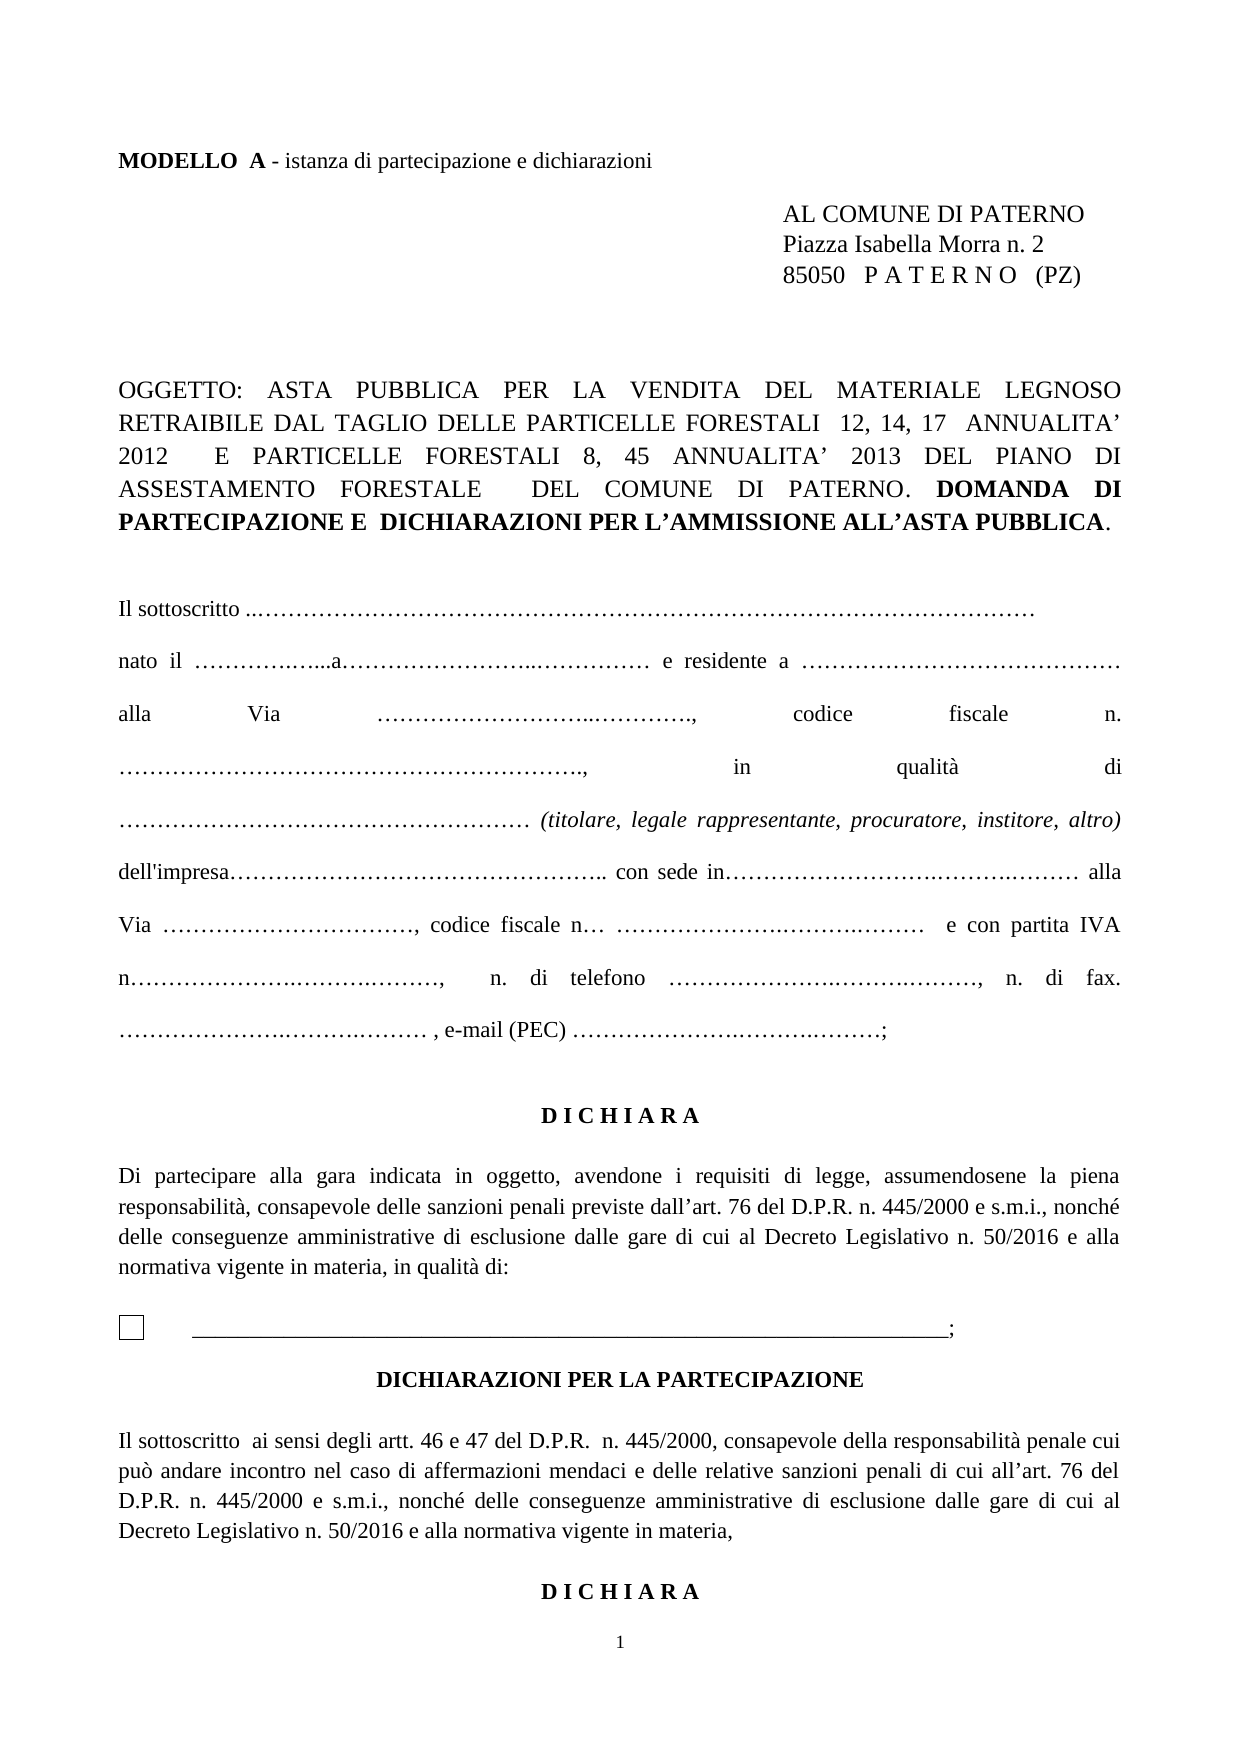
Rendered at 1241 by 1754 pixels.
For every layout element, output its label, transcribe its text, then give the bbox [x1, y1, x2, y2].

text 85050 P A T E R N O (PZ) [118, 260, 1122, 289]
text nato il ………….…...a……………………..…………… e residente a …………………………………… alla Via ………………………..…………., codice fiscale n. ……………………………………………………., in qualità di ……………………………………………… (titolare, legale rappresentante, procuratore, institore, altro) dell'impresa………………………………………….. con sede in……………………….……….……… alla Via ……………………………, codice fiscale n… ………………….……….……… e con partita IVA n………………….……….………, n. di telefono ………………….……….………, n. di fax. ………………….……….……… , e-mail (PEC) ………………….……….………; [118, 647, 1122, 1043]
text __________________________________________________________________; [118, 1314, 1122, 1340]
text Il sottoscritto ai sensi degli artt. 46 e 47 del D.P.R. n. 445/2000, consapevole della responsabilità penale cui può andare incontro nel caso di affermazioni mendaci e delle relative sanzioni penali di cui all’art. 76 del D.P.R. n. 445/2000 e s.m.i., nonché delle conseguenze amministrative di esclusione dalle gare di cui al Decreto Legislativo n. 50/2016 e alla normativa vigente in materia, [118, 1427, 1122, 1544]
text Piazza Isabella Morra n. 2 [118, 229, 1122, 258]
text AL COMUNE DI PATERNO [118, 199, 1122, 227]
text DICHIARAZIONI PER LA PARTECIPAZIONE [118, 1366, 1122, 1393]
text Il sottoscritto ..………………………………………………………………………………………… [118, 595, 1122, 621]
text MODELLO A - istanza di partecipazione e dichiarazioni [118, 148, 1122, 174]
text D I C H I A R A [118, 1102, 1122, 1128]
text OGGETTO: ASTA PUBBLICA PER LA VENDITA DEL MATERIALE LEGNOSO RETRAIBILE DAL TAGLIO DELLE PARTICELLE FORESTALI 12, 14, 17 ANNUALITA’ 2012 E PARTICELLE FORESTALI 8, 45 ANNUALITA’ 2013 DEL PIANO DI ASSESTAMENTO FORESTALE DEL COMUNE DI PATERNO. DOMANDA DI PARTECIPAZIONE E DICHIARAZIONI PER L’AMMISSIONE ALL’ASTA PUBBLICA. [118, 375, 1122, 536]
text D I C H I A R A [118, 1578, 1122, 1604]
text Di partecipare alla gara indicata in oggetto, avendone i requisiti di legge, assumendosene la piena responsabilità, consapevole delle sanzioni penali previste dall’art. 76 del D.P.R. n. 445/2000 e s.m.i., nonché delle conseguenze amministrative di esclusione dalle gare di cui al Decreto Legislativo n. 50/2016 e alla normativa vigente in materia, in qualità di: [118, 1163, 1122, 1279]
